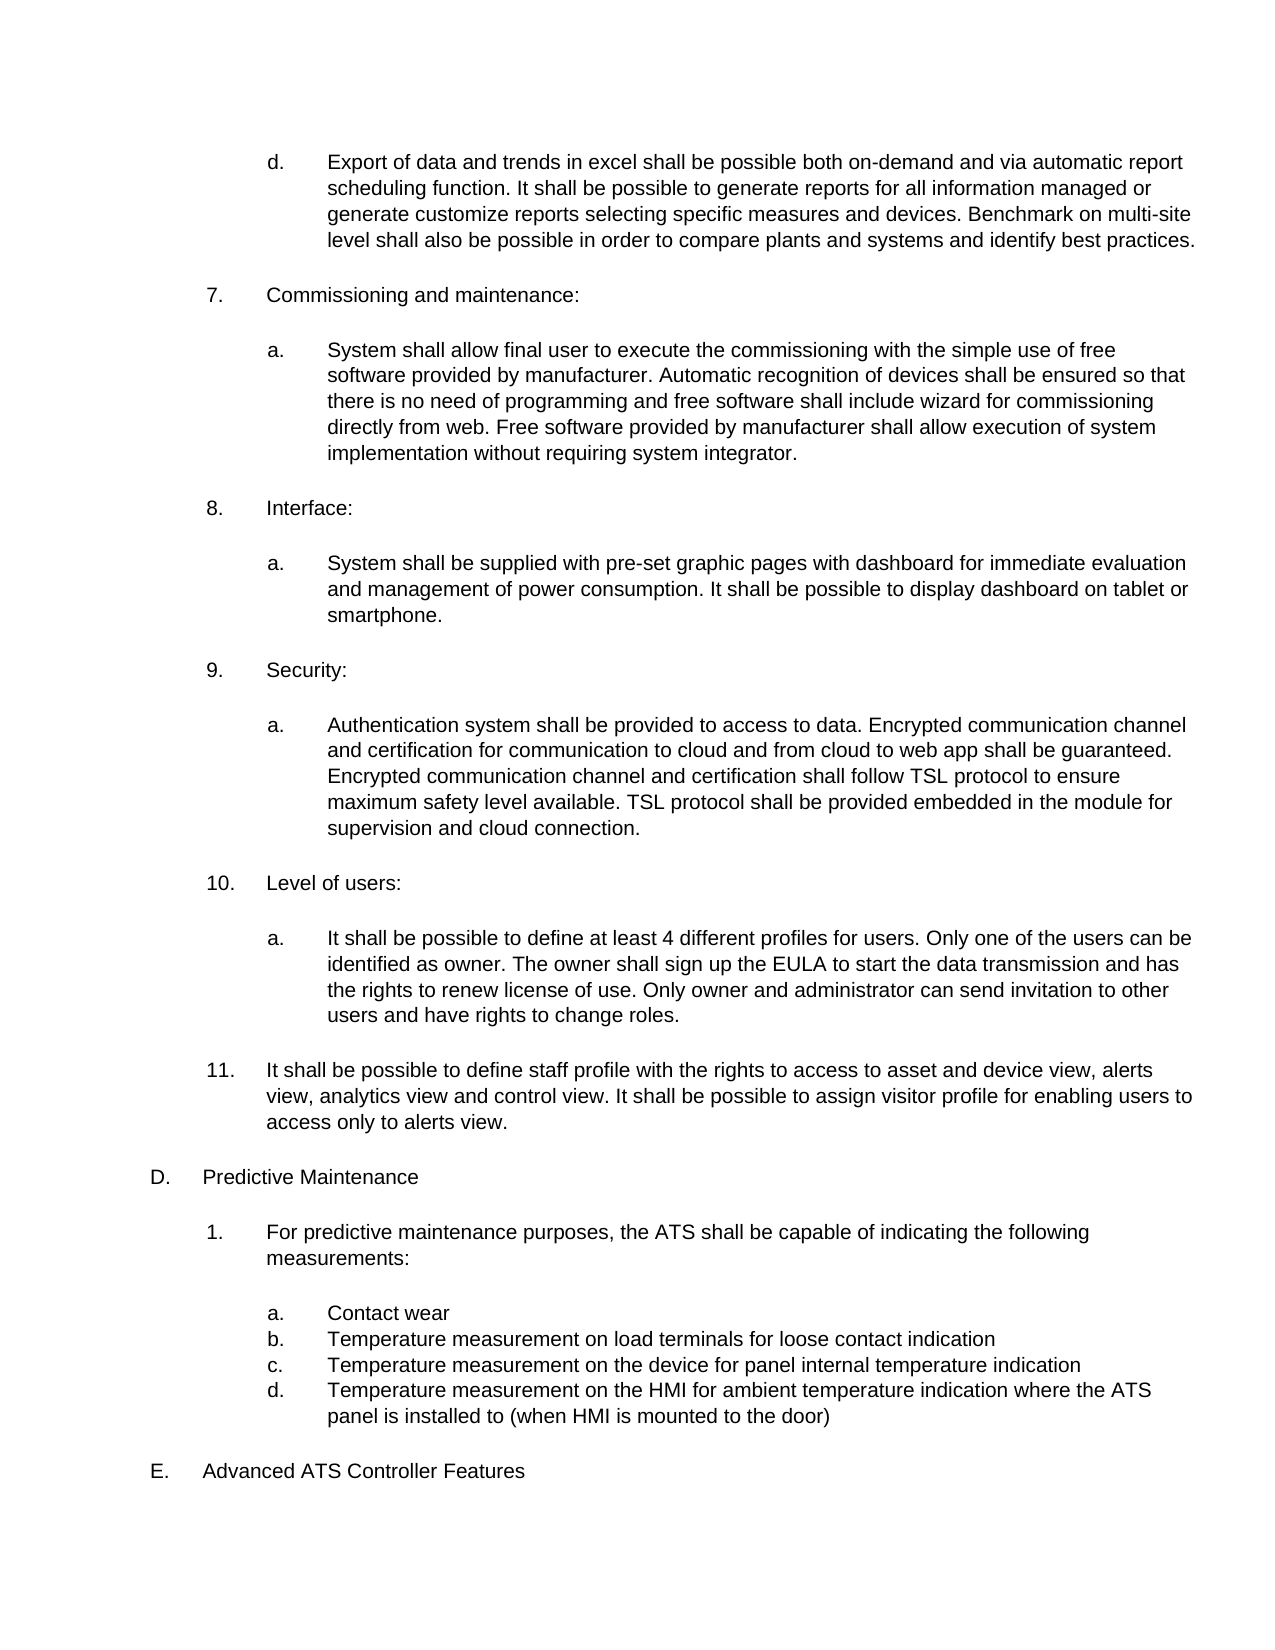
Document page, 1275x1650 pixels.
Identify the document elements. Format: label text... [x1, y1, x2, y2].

text Temperature measurement on the HMI for ambient temperature indication where the ATS panel is installed to (when HMI is mounted to the door) [267, 1378, 1200, 1428]
text Commissioning and maintenance: [206, 282, 1200, 306]
text System shall allow final user to execute the commissioning with the simple use of free software provided by manufacturer. Automatic recognition of devices shall be ensured so that there is no need of programming and free software shall include wizard for commissioning directly from web. Free software provided by manufacturer shall allow execution of system implementation without requiring system integrator. [267, 337, 1200, 465]
text For predictive maintenance purposes, the ATS shall be capable of indicating the following measurements: [206, 1220, 1200, 1270]
text System shall be supplied with pre-set graphic pages with dashboard for immediate evaluation and management of power consumption. It shall be possible to display dashboard on tablet or smartphone. [267, 551, 1200, 626]
text Security: [206, 657, 1200, 681]
text It shall be possible to define at least 4 different profiles for users. Only one of the users can be identified as owner. The owner shall sign up the EULA to start the data transmission and has the rights to renew license of use. Only owner and administrator can send invitation to other users and have rights to change roles. [267, 926, 1200, 1027]
text Temperature measurement on the device for panel internal temperature indication [267, 1352, 1200, 1376]
text Authentication system shall be provided to access to data. Encrypted communication channel and certification for communication to cloud and from cloud to web app shall be guaranteed. Encrypted communication channel and certification shall follow TSL protocol to ensure maximum safety level available. TSL protocol shall be provided embedded in the module for supervision and cloud connection. [267, 712, 1200, 840]
text Advanced ATS Controller Features [150, 1459, 1200, 1483]
text Predictive Maintenance [150, 1165, 1200, 1189]
text It shall be possible to define staff profile with the rights to access to asset and device view, alerts view, analytics view and control view. It shall be possible to assign visitor profile for enabling users to access only to alerts view. [206, 1058, 1200, 1134]
text Temperature measurement on load terminals for loose contact indication [267, 1327, 1200, 1351]
text Interface: [206, 496, 1200, 520]
text Export of data and trends in excel shall be possible both on-demand and via automatic report scheduling function. It shall be possible to generate reports for all information managed or generate customize reports selecting specific measures and devices. Benchmark on multi-site level shall also be possible in order to compare plants and systems and identify best practices. [267, 150, 1200, 251]
text Contact wear [267, 1301, 1200, 1325]
text Level of users: [206, 871, 1200, 895]
